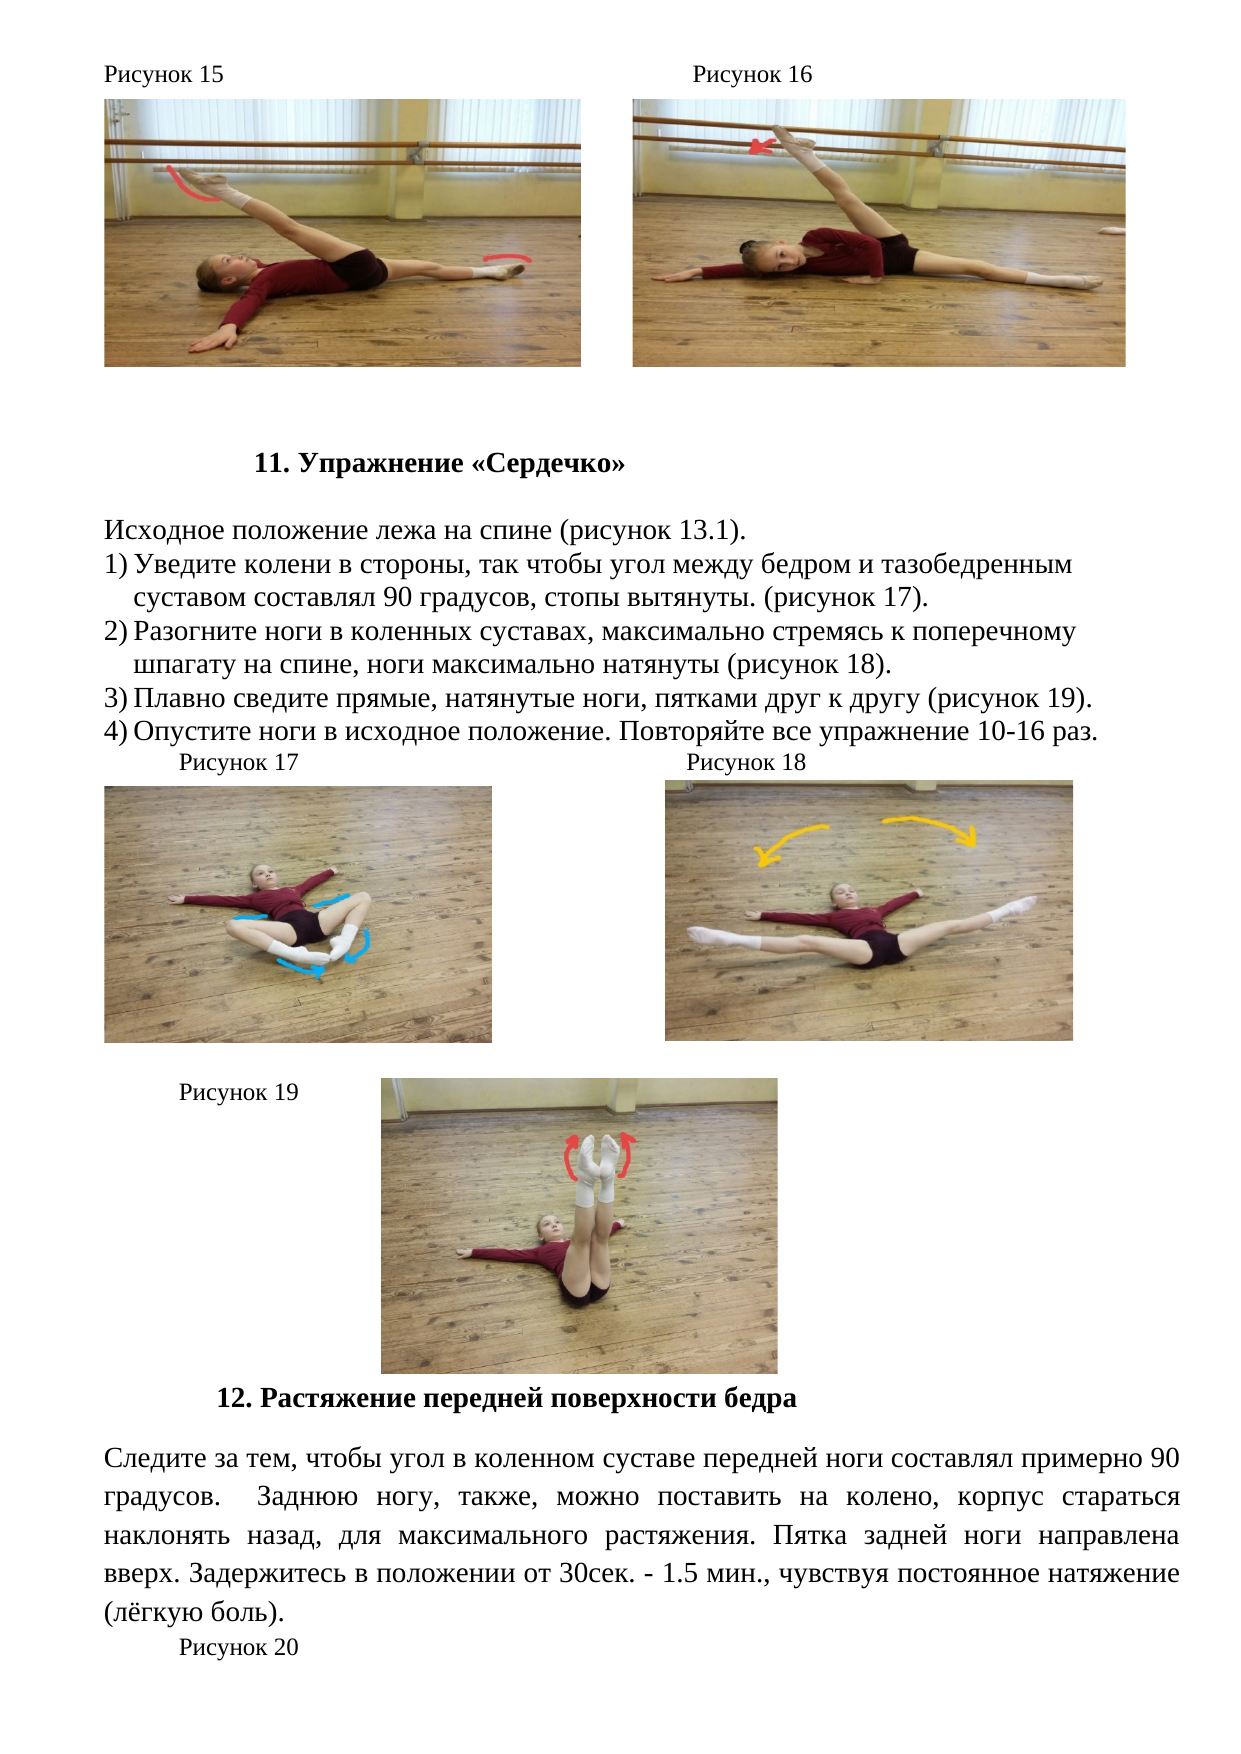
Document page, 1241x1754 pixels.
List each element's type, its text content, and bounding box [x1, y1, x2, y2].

list Плавно сведите прямые, натянутые ноги, пятками друг к другу (рисунок 19). [103, 680, 1181, 713]
list Опустите ноги в исходное положение. Повторяйте все упражнение 10-16 раз. [103, 713, 1181, 747]
text Рисунок 20 [178, 1632, 1181, 1661]
text Исходное положение лежа на спине (рисунок 13.1). [103, 512, 1181, 546]
text Рисунок 15 Рисунок 16 [103, 59, 1181, 88]
picture [663, 780, 1073, 1040]
list Разогните ноги в коленных суставах, максимально стремясь к поперечному шпагату на спине, ноги максимально натянуты (рисунок 18). [103, 613, 1181, 680]
picture [104, 786, 492, 1043]
text Следите за тем, чтобы угол в коленном суставе передней ноги составлял примерно 90 градусов. Заднюю ногу, также, можно поставить на колено, корпус стараться наклонять назад, для максимального растяжения. Пятка задней ноги направлена вверх. Задержитесь в положении от 30сек. - 1.5 мин., чувствуя постоянное натяжение (лёгкую боль). [103, 1440, 1181, 1627]
text Рисунок 17 Рисунок 18 [178, 747, 1181, 776]
picture [632, 99, 1126, 367]
text Рисунок 19 [178, 1077, 1181, 1106]
text 12. Растяжение передней поверхности бедра [216, 1380, 1181, 1414]
picture [381, 1078, 778, 1374]
list Уведите колени в стороны, так чтобы угол между бедром и тазобедренным суставом составлял 90 градусов, стопы вытянуты. (рисунок 17). [103, 546, 1181, 613]
picture [104, 99, 581, 367]
list 11. Упражнение «Сердечко» [253, 445, 1181, 479]
